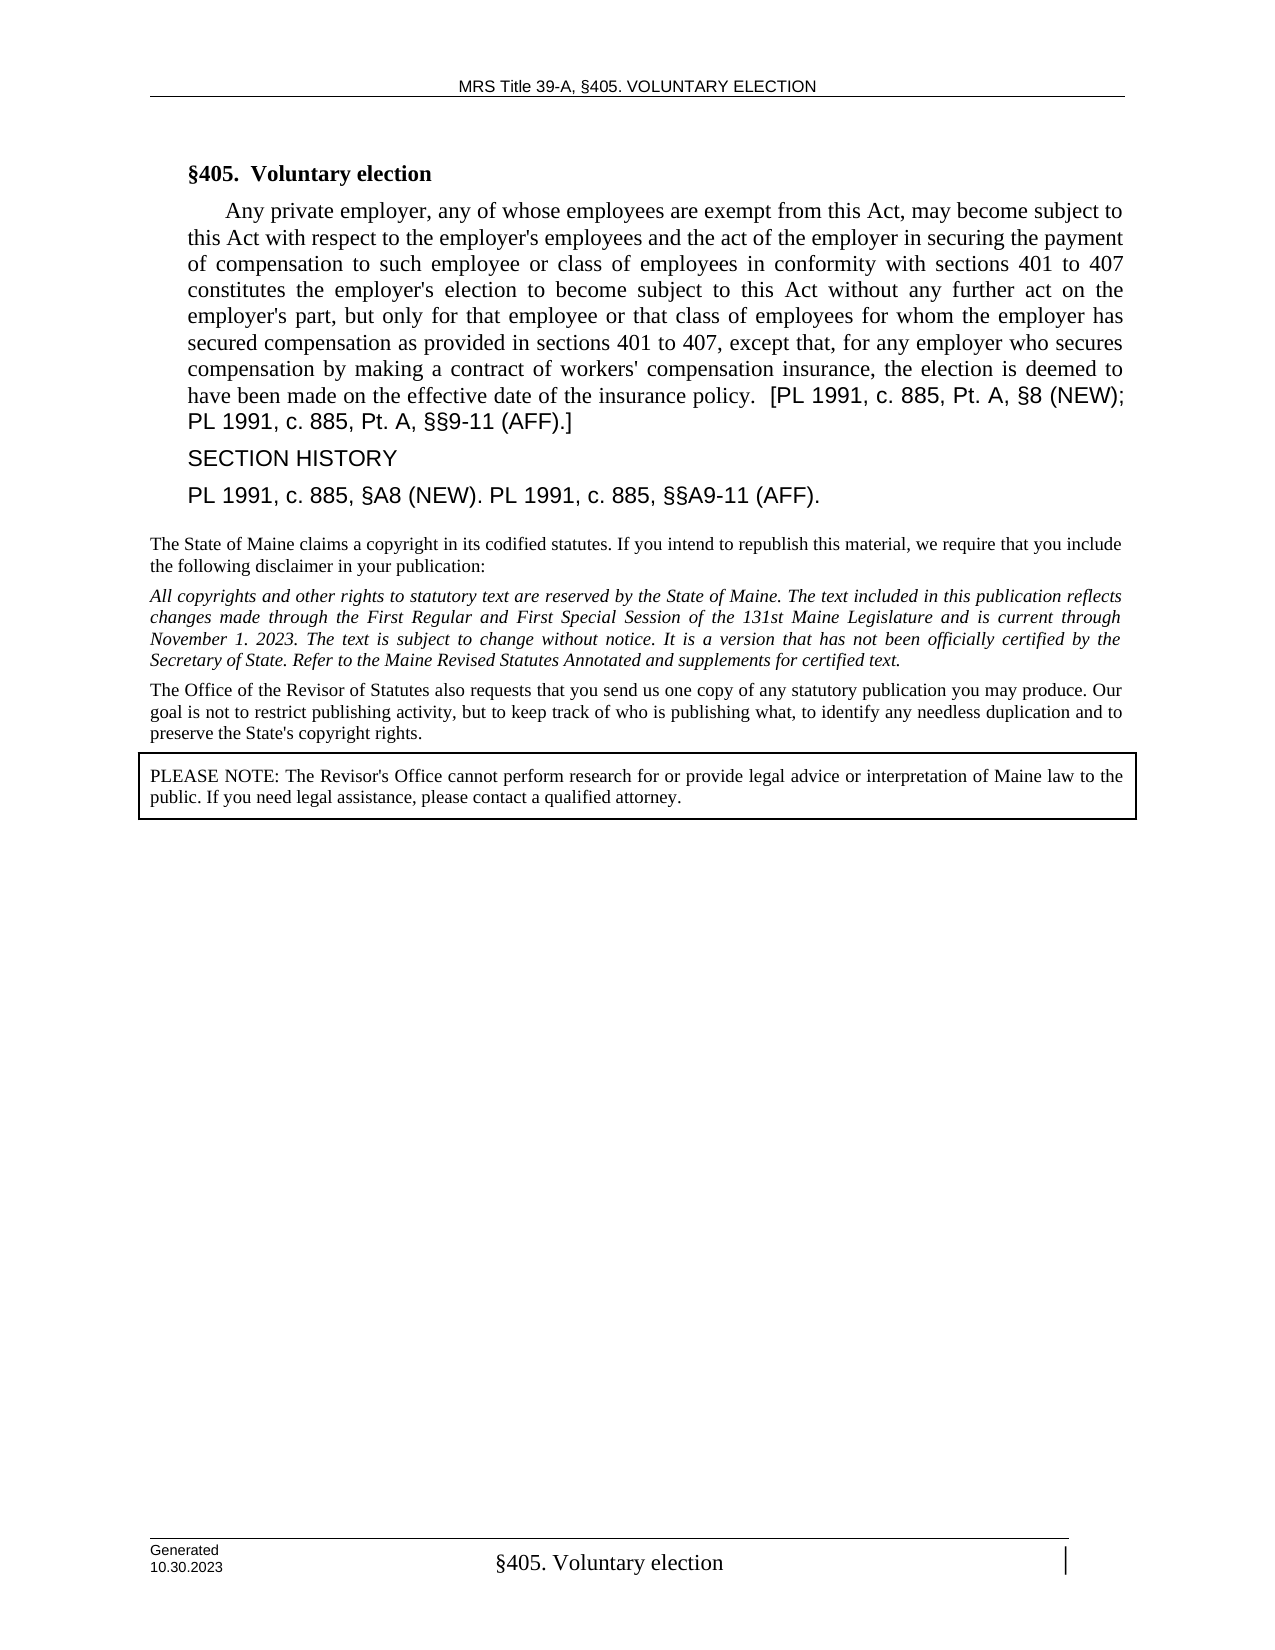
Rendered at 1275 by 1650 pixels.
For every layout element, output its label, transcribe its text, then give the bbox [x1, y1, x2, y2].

text Any private employer, any of whose employees are exempt from this Act, may become subject to this Act with respect to the employer's employees and the act of the employer in securing the payment of compensation to such employee or class of employees in conformity with sections 401 to 407 constitutes the employer's election to become subject to this Act without any further act on the employer's part, but only for that employee or that class of employees for whom the employer has secured compensation as provided in sections 401 to 407, except that, for any employer who secures compensation by making a contract of workers' compensation insurance, the election is deemed to have been made on the effective date of the insurance policy. [PL 1991, c. 885, Pt. A, §8 (NEW); PL 1991, c. 885, Pt. A, §§9-11 (AFF).] [187, 197, 1125, 434]
text §405. Voluntary election [187, 160, 1125, 187]
text The Office of the Revisor of Statutes also requests that you send us one copy of any statutory publication you may produce. Our goal is not to restrict publishing activity, but to keep track of who is publishing what, to identify any needless duplication and to preserve the State's copyright rights. [150, 679, 1125, 744]
text SECTION HISTORY [187, 445, 1125, 471]
text PL 1991, c. 885, §A8 (NEW). PL 1991, c. 885, §§A9-11 (AFF). [187, 482, 1125, 508]
text PLEASE NOTE: The Revisor's Office cannot perform research for or provide legal advice or interpretation of Maine law to the public. If you need legal assistance, please contact a qualified attorney. [140, 754, 1135, 818]
text The State of Maine claims a copyright in its codified statutes. If you intend to republish this material, we require that you include the following disclaimer in your publication: [150, 533, 1125, 576]
text All copyrights and other rights to statutory text are reserved by the State of Maine. The text included in this publication reflects changes made through the First Regular and First Special Session of the 131st Maine Legislature and is current through November 1. 2023 . The text is subject to change without notice. It is a version that has not been officially certified by the Secretary of State. Refer to the Maine Revised Statutes Annotated and supplements for certified text. [150, 584, 1125, 671]
